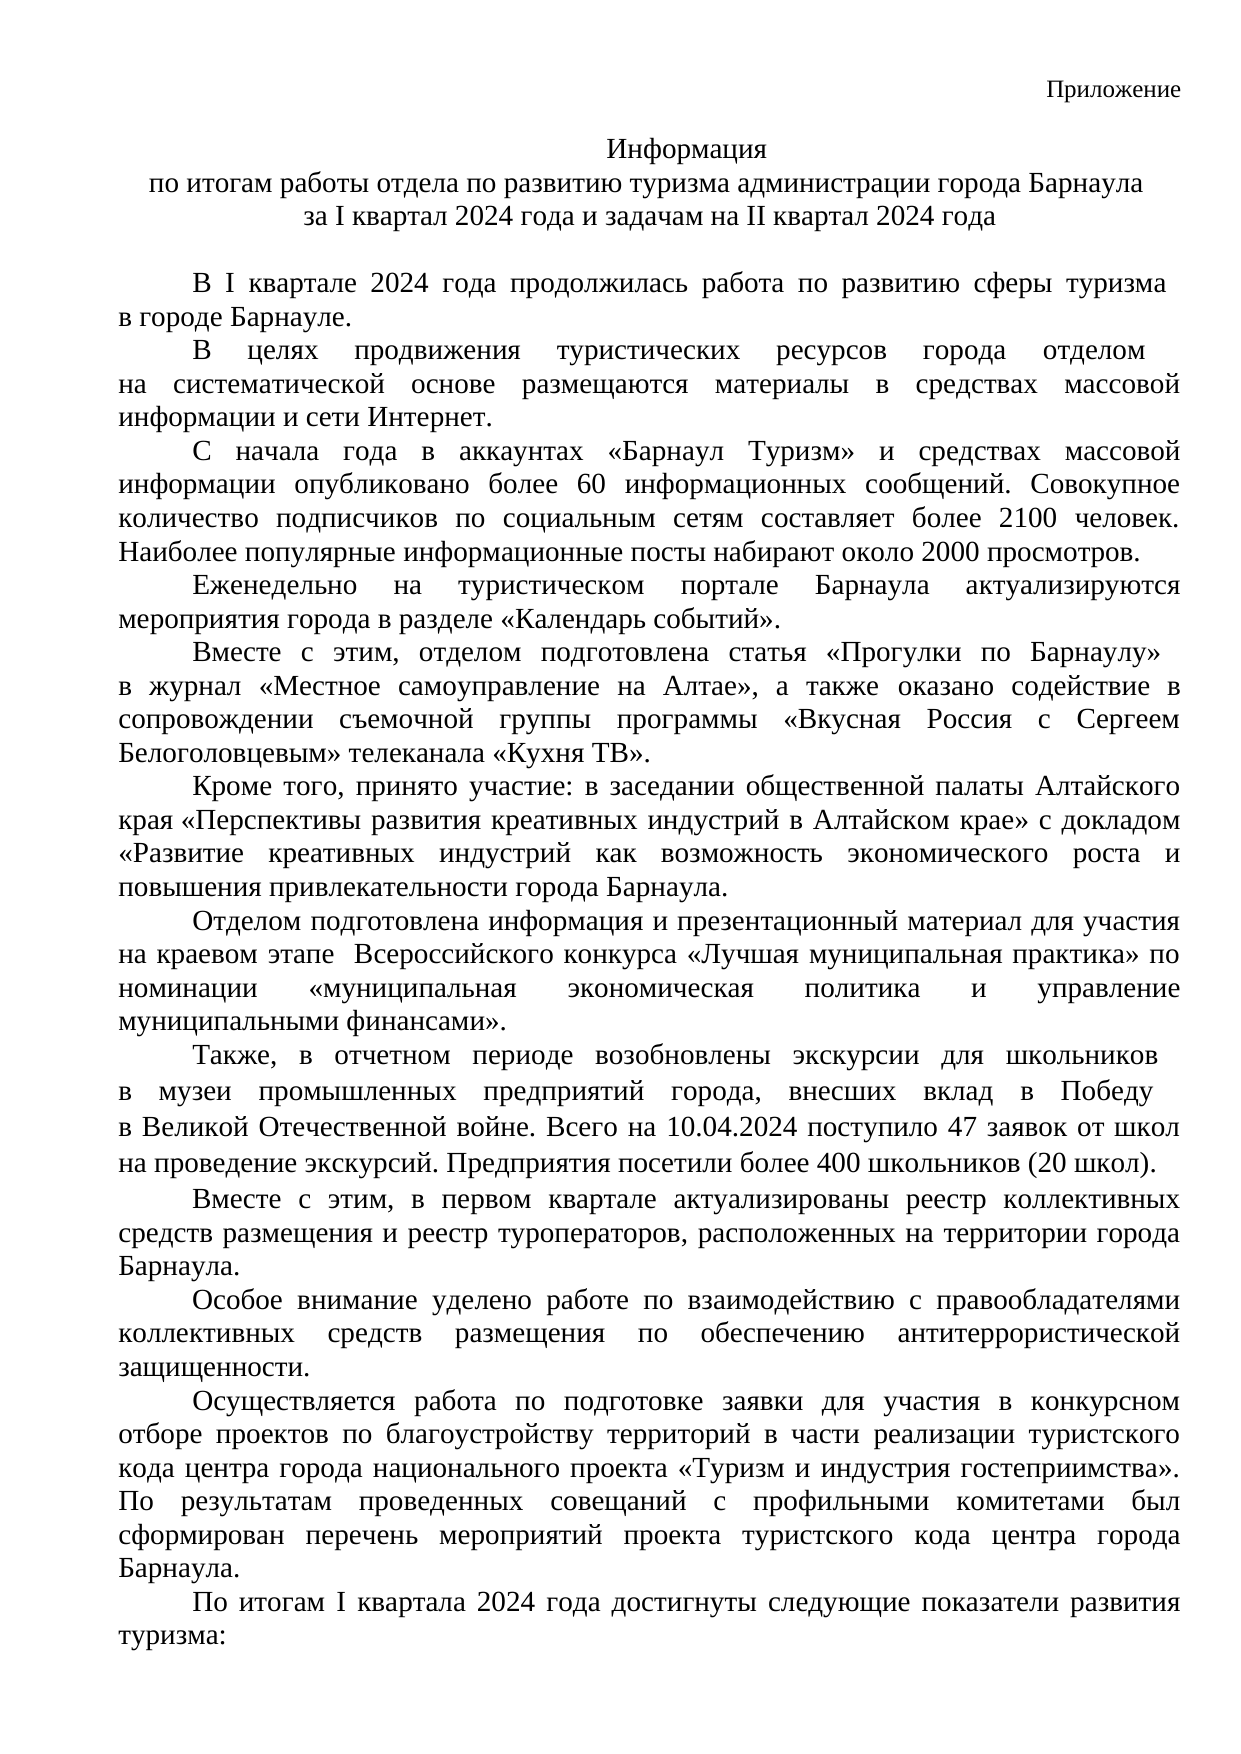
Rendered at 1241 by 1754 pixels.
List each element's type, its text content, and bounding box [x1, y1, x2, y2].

list Информация [118, 131, 1181, 165]
text Особое внимание уделено работе по взаимодействию с правообладателями коллективных средств размещения по обеспечению антитеррористической защищенности. [118, 1282, 1181, 1383]
text Вместе с этим, в первом квартале актуализированы реестр коллективных средств размещения и реестр туроператоров, расположенных на территории города Барнаула. [118, 1181, 1181, 1282]
text Осуществляется работа по подготовке заявки для участия в конкурсном отборе проектов по благоустройству территорий в части реализации туристского кода центра города национального проекта «Туризм и индустрия гостеприимства». По результатам проведенных совещаний с профильными комитетами был сформирован перечень мероприятий проекта туристского кода центра города Барнаула. [118, 1383, 1181, 1584]
list по итогам работы отдела по развитию туризма администрации города Барнаула за I квартал 2024 года и задачам на II квартал 2024 года [118, 165, 1181, 232]
text Отделом подготовлена информация и презентационный материал для участия на краевом этапе Всероссийского конкурса «Лучшая муниципальная практика» по номинации «муниципальная экономическая политика и управление муниципальными финансами». [118, 903, 1181, 1037]
text В I квартале 2024 года продолжилась работа по развитию сферы туризма в городе Барнауле. [118, 265, 1181, 332]
text Кроме того, принято участие: в заседании общественной палаты Алтайского края «Перспективы развития креативных индустрий в Алтайском крае» с докладом «Развитие креативных индустрий как возможность экономического роста и повышения привлекательности города Барнаула. [118, 768, 1181, 903]
text В целях продвижения туристических ресурсов города отделом на систематической основе размещаются материалы в средствах массовой информации и сети Интернет. [118, 332, 1181, 433]
text С начала года в аккаунтах «Барнаул Туризм» и средствах массовой информации опубликовано более 60 информационных сообщений. Совокупное количество подписчиков по социальным сетям составляет более 2100 человек. Наиболее популярные информационные посты набирают около 2000 просмотров. [118, 433, 1181, 567]
text Вместе с этим, отделом подготовлена статья «Прогулки по Барнаулу» в журнал «Местное самоуправление на Алтае», а также оказано содействие в сопровождении съемочной группы программы «Вкусная Россия с Сергеем Белоголовцевым» телеканала «Кухня ТВ». [118, 634, 1181, 768]
text Еженедельно на туристическом портале Барнаула актуализируются мероприятия города в разделе «Календарь событий». [118, 567, 1181, 634]
text По итогам I квартала 2024 года достигнуты следующие показатели развития туризма: [118, 1584, 1181, 1651]
text Также, в отчетном периоде возобновлены экскурсии для школьников в музеи промышленных предприятий города, внесших вклад в Победу в Великой Отечественной войне. Всего на 10.04.2024 поступило 47 заявок от школ на проведение экскурсий. Предприятия посетили более 400 школьников (20 школ). [118, 1037, 1181, 1179]
